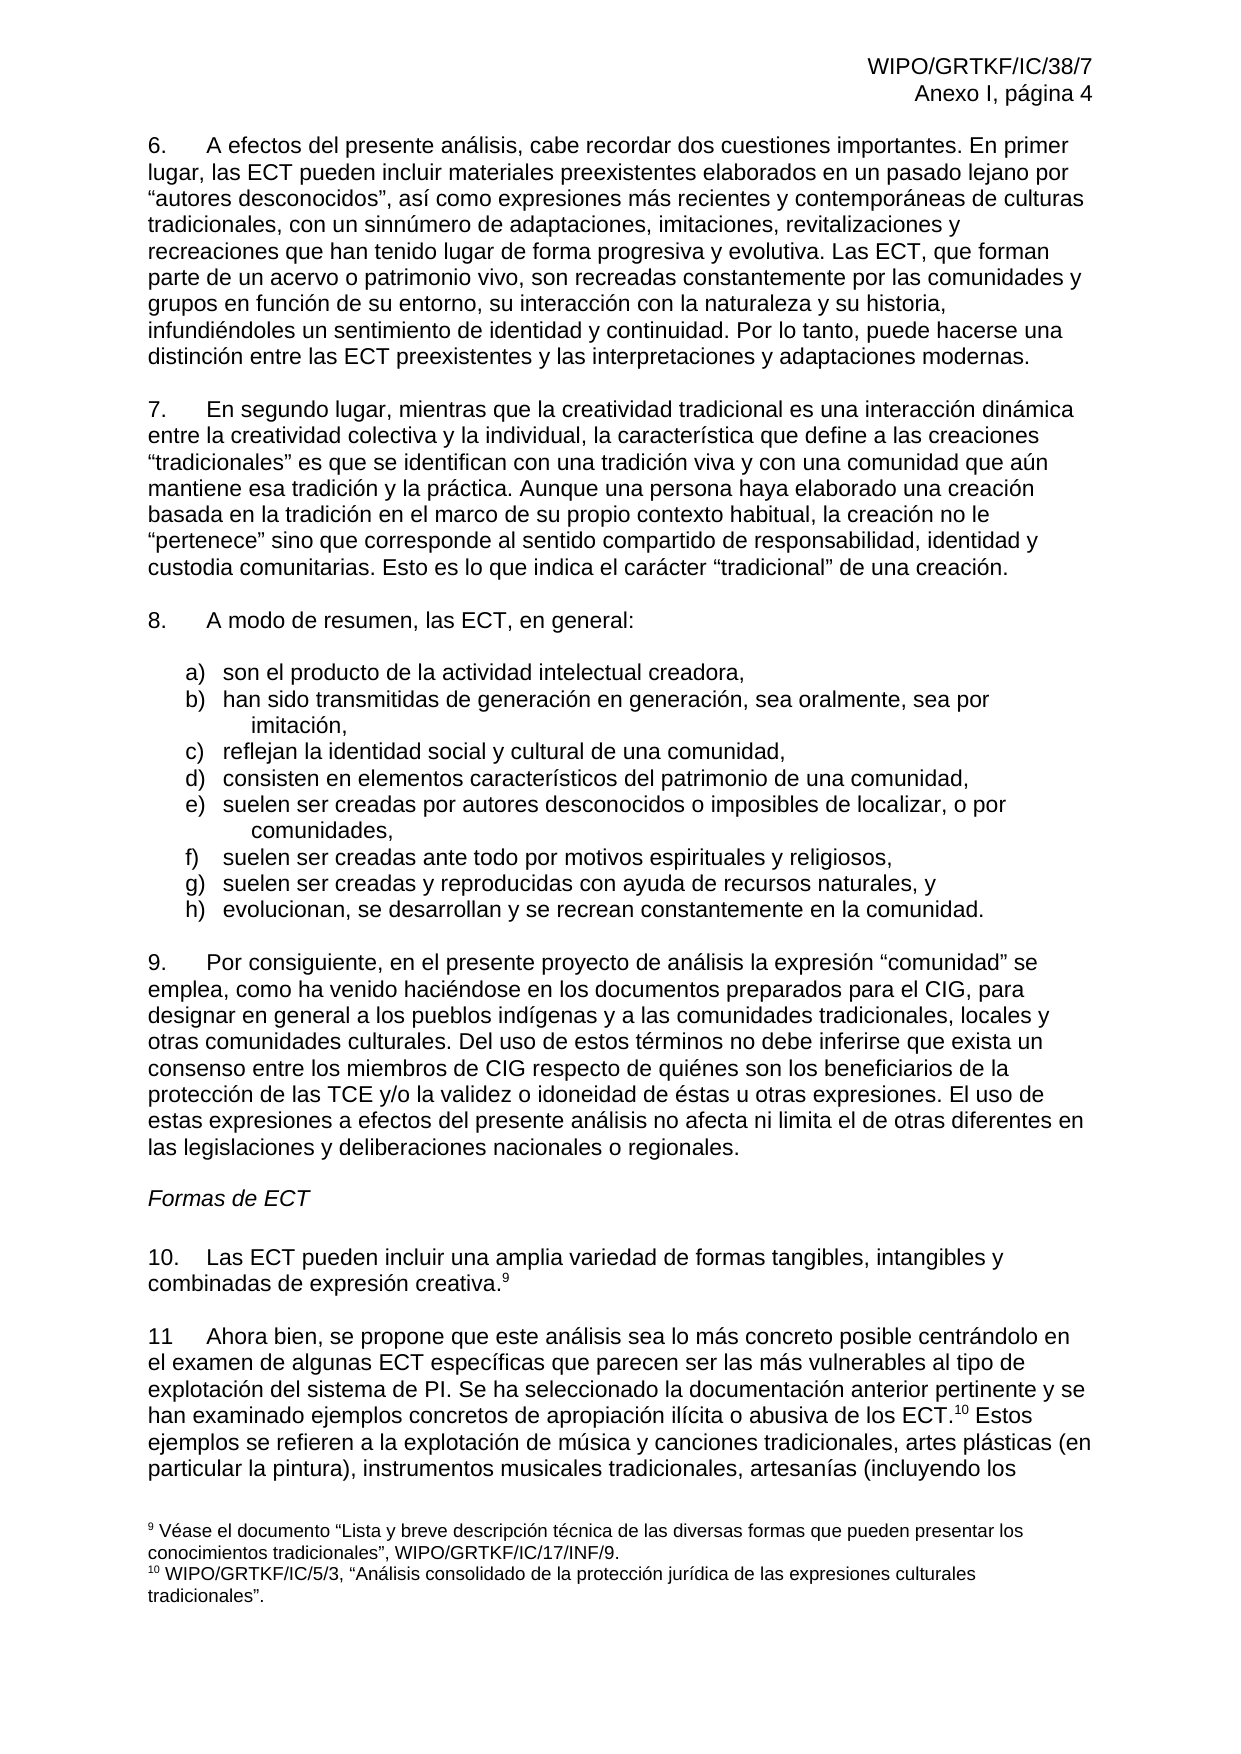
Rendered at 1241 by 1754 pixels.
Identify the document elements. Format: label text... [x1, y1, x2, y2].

list suelen ser creadas por autores desconocidos o imposibles de localizar, o por comunidades, [185, 791, 1092, 844]
list suelen ser creadas y reproducidas con ayuda de recursos naturales, y [185, 870, 1092, 896]
list consisten en elementos característicos del patrimonio de una comunidad, [185, 765, 1092, 791]
list han sido transmitidas de generación en generación, sea oralmente, sea por imitación, [185, 686, 1092, 738]
list A modo de resumen, las ECT, en general: [148, 607, 1092, 633]
list A efectos del presente análisis, cabe recordar dos cuestiones importantes. En primer lugar, las ECT pueden incluir materiales preexistentes elaborados en un pasado lejano por “autores desconocidos”, así como expresiones más recientes y contemporáneas de culturas tradicionales, con un sinnúmero de adaptaciones, imitaciones, revitalizaciones y recreaciones que han tenido lugar de forma progresiva y evolutiva. Las ECT, que forman parte de un acervo o patrimonio vivo, son recreadas constantemente por las comunidades y grupos en función de su entorno, su interacción con la naturaleza y su historia, infundiéndoles un sentimiento de identidad y continuidad. Por lo tanto, puede hacerse una distinción entre las ECT preexistentes y las interpretaciones y adaptaciones modernas. [148, 132, 1092, 369]
list reflejan la identidad social y cultural de una comunidad, [185, 738, 1092, 765]
list En segundo lugar, mientras que la creatividad tradicional es una interacción dinámica entre la creatividad colectiva y la individual, la característica que define a las creaciones “tradicionales” es que se identifican con una tradición viva y con una comunidad que aún mantiene esa tradición y la práctica. Aunque una persona haya elaborado una creación basada en la tradición en el marco de su propio contexto habitual, la creación no le “pertenece” sino que corresponde al sentido compartido de responsabilidad, identidad y custodia comunitarias. Esto es lo que indica el carácter “tradicional” de una creación. [148, 396, 1092, 580]
list evolucionan, se desarrollan y se recrean constantemente en la comunidad. [185, 896, 1092, 923]
subtitle Formas de ECT [148, 1185, 1092, 1211]
list son el producto de la actividad intelectual creadora, [185, 659, 1092, 686]
list Por consiguiente, en el presente proyecto de análisis la expresión “comunidad” se emplea, como ha venido haciéndose en los documentos preparados para el CIG, para designar en general a los pueblos indígenas y a las comunidades tradicionales, locales y otras comunidades culturales. Del uso de estos términos no debe inferirse que exista un consenso entre los miembros de CIG respecto de quiénes son los beneficiarios de la protección de las TCE y/o la validez o idoneidad de éstas u otras expresiones. El uso de estas expresiones a efectos del presente análisis no afecta ni limita el de otras diferentes en las legislaciones y deliberaciones nacionales o regionales. [148, 949, 1092, 1160]
text 10. Las ECT pueden incluir una amplia variedad de formas tangibles, intangibles y combinadas de expresión creativa. [148, 1244, 1092, 1297]
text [148, 1323, 1092, 1481]
list suelen ser creadas ante todo por motivos espirituales y religiosos, [185, 844, 1092, 870]
